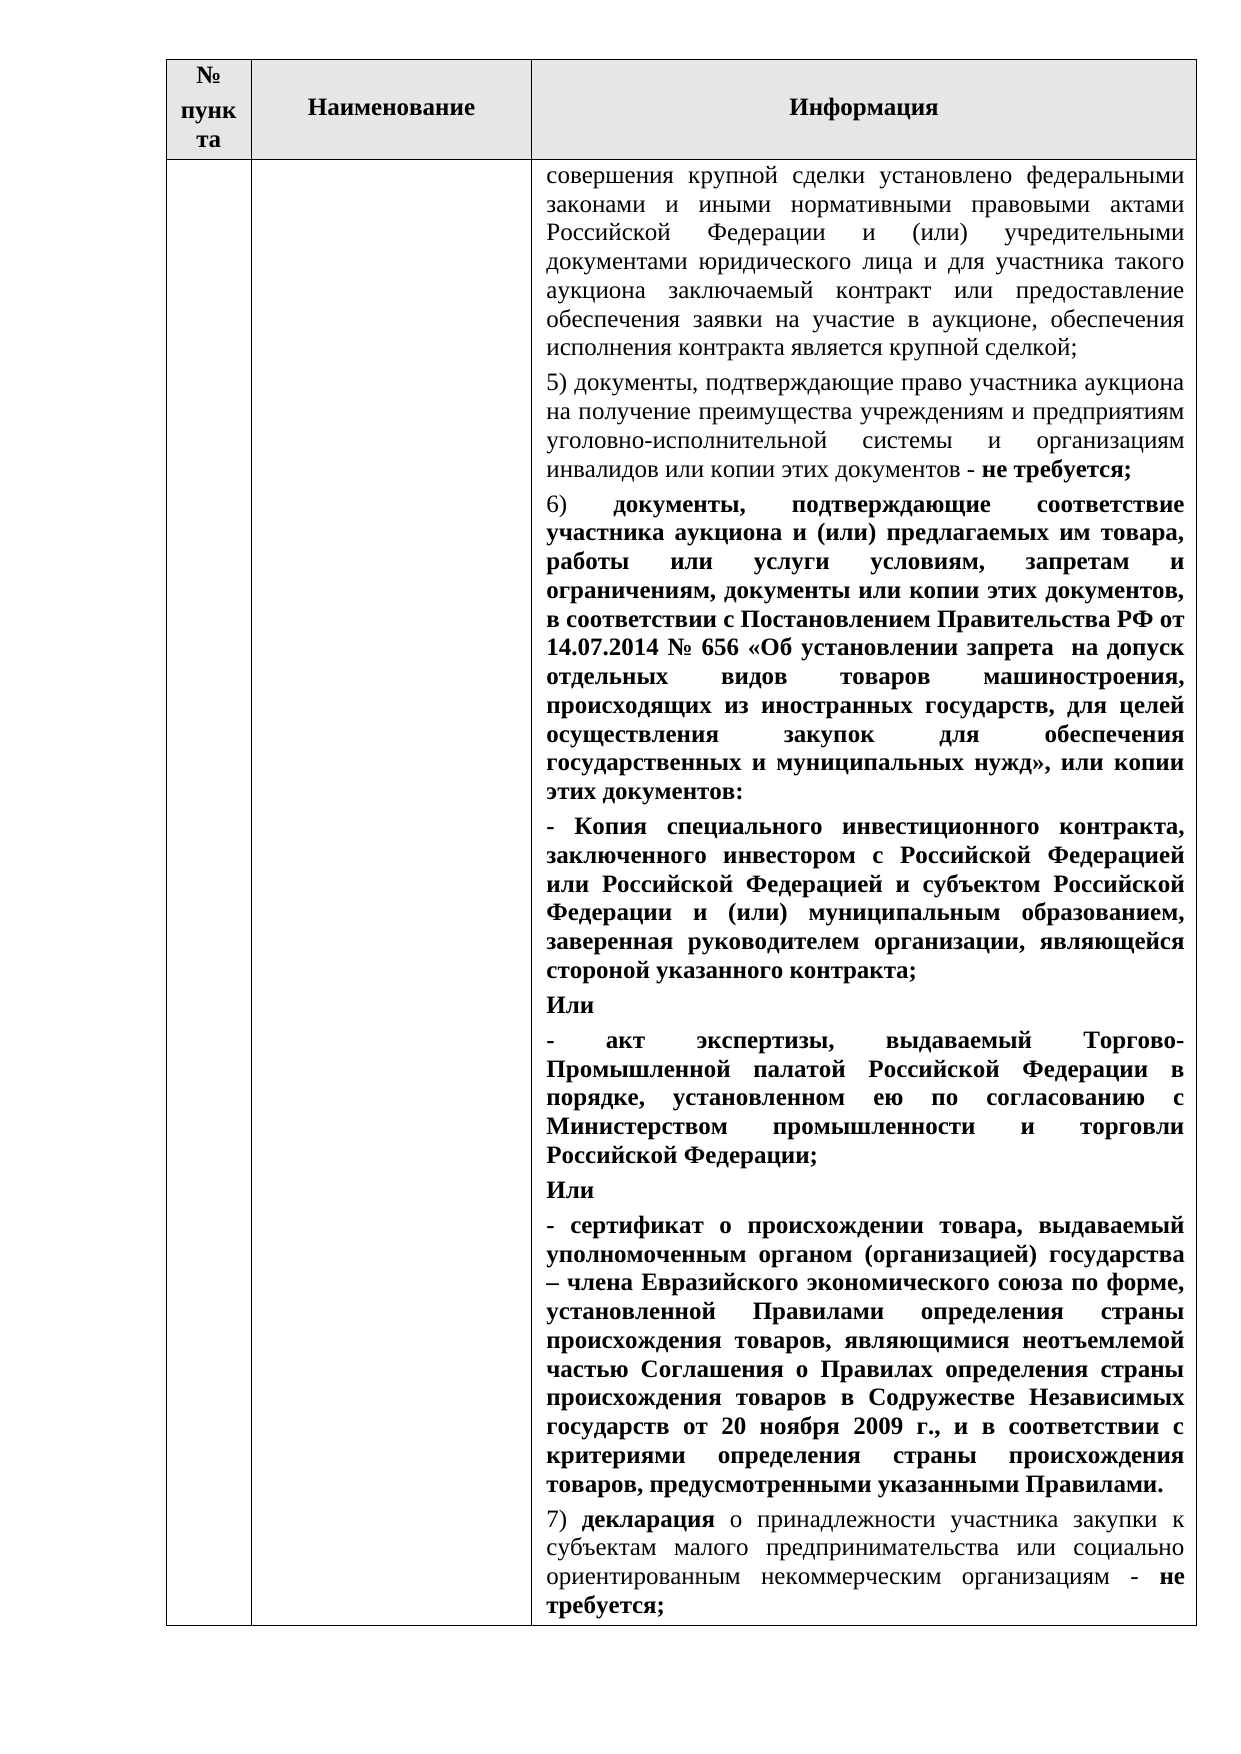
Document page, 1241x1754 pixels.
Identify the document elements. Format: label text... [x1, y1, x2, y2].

table_header № пункта [167, 60, 251, 159]
table_header Наименование [252, 60, 531, 159]
table_cell [167, 160, 251, 1625]
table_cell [532, 160, 1196, 1625]
table_header Информация [532, 60, 1196, 159]
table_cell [252, 160, 531, 1625]
